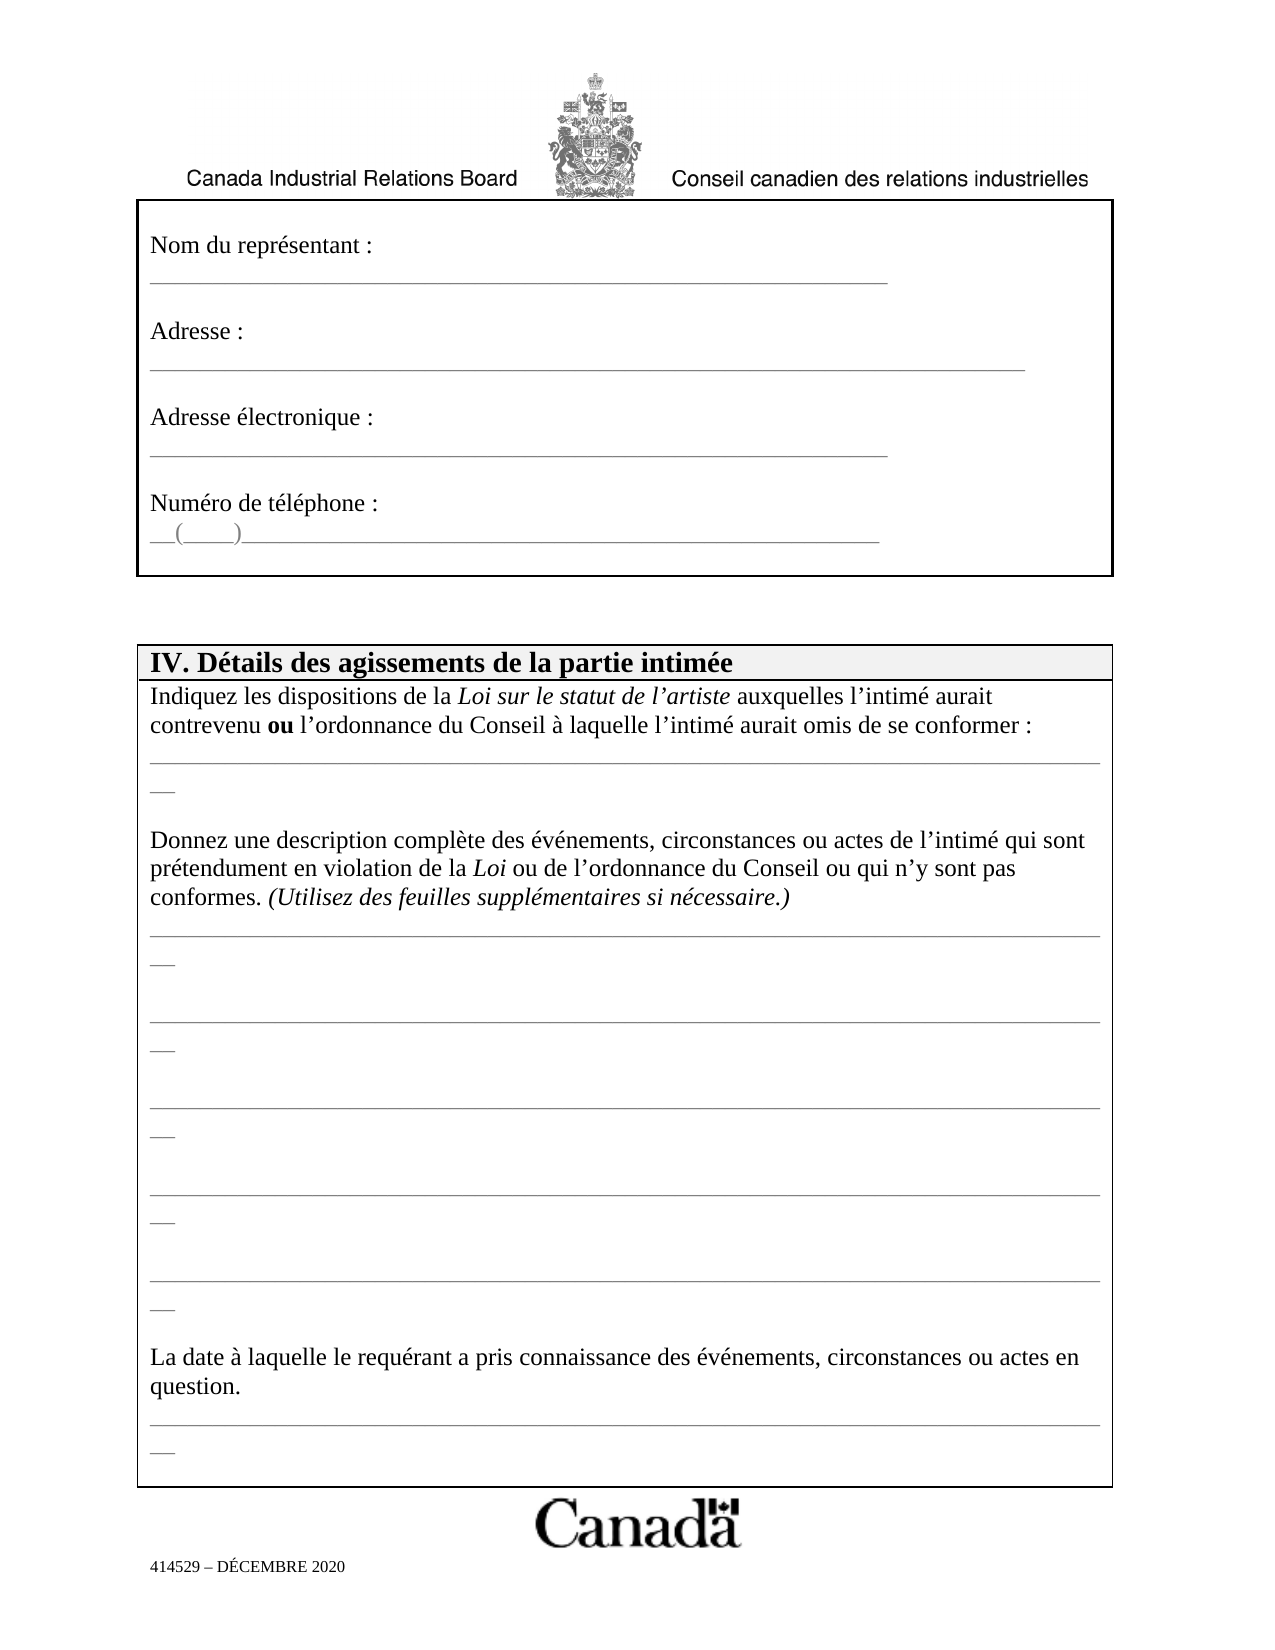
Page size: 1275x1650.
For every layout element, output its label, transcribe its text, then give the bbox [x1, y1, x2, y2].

table_cell Indiquez les dispositions de la Loi sur le statut de l’artiste auxquelles l’intimé aurait contrevenu ou l’ordonnance du Conseil à laquelle l’intimé aurait omis de se conformer : ______________________________________________________________________________ Donnez une description complète des événements, circonstances ou actes de l’intimé qui sont prétendument en violation de la Loi ou de l’ordonnance du Conseil ou qui n’y sont pas conformes. (Utilisez des feuilles supplémentaires si nécessaire.) ______________________________________________________________________________ ______________________________________________________________________________ ______________________________________________________________________________ ______________________________________________________________________________ ______________________________________________________________________________ La date à laquelle le requérant a pris connaissance des événements, circonstances ou actes en question. ______________________________________________________________________________ [138, 680, 1112, 1486]
table_header IV. Détails des agissements de la partie intimée [138, 646, 1112, 679]
picture [187, 73, 1088, 199]
